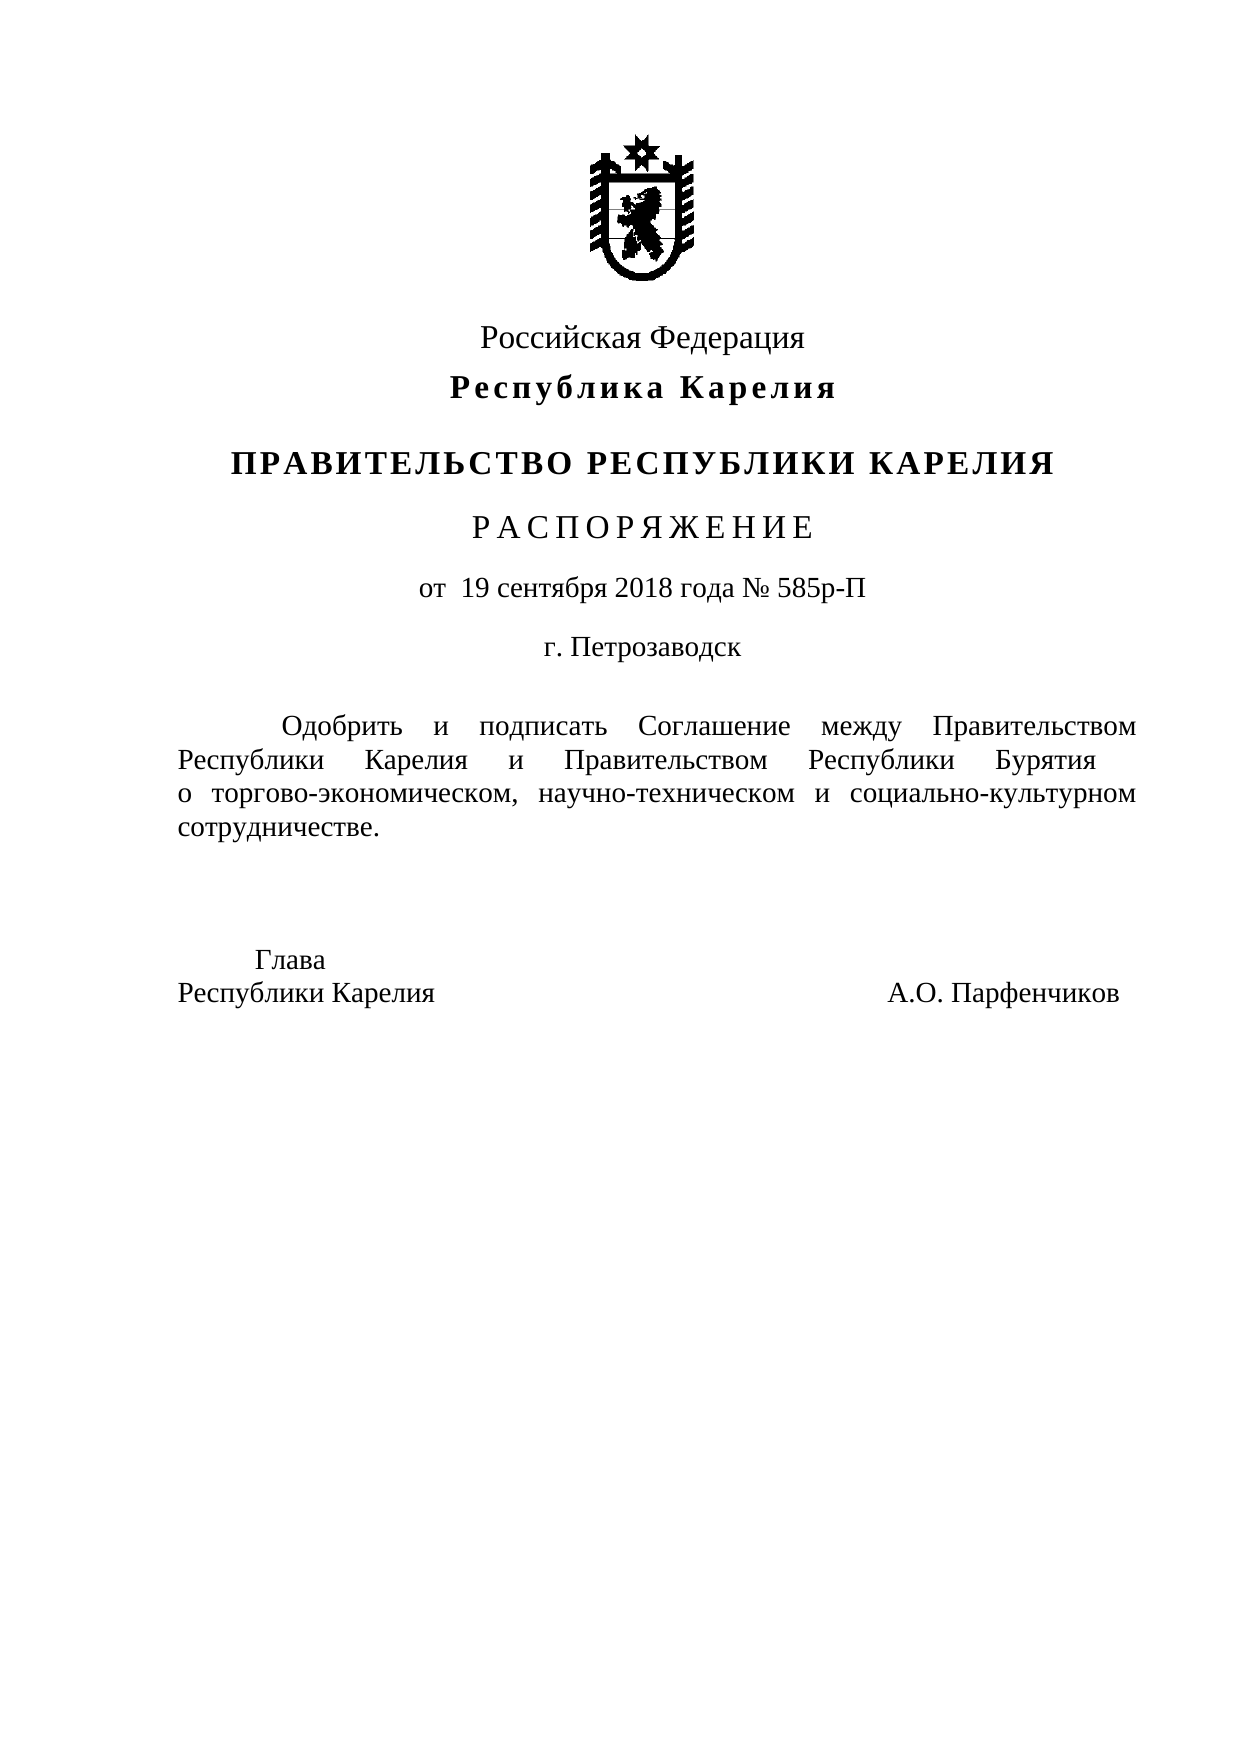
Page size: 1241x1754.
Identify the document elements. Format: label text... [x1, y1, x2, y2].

subtitle Российская Федерация [177, 317, 1107, 355]
picture [571, 122, 713, 305]
subtitle Республика Карелия [177, 368, 1107, 406]
text Республики Карелия А.О. Парфенчиков [177, 976, 1152, 1009]
text Глава [177, 910, 1152, 976]
text Одобрить и подписать Соглашение между Правительством Республики Карелия и Правительством Республики Бурятия о торгово-экономическом, научно-техническом и социально-культурном сотрудничестве. [177, 708, 1137, 843]
text г. Петрозаводск [177, 629, 1107, 662]
subtitle ПРАВИТЕЛЬСТВО РЕСПУБЛИКИ КАРЕЛИЯ [177, 444, 1107, 482]
subtitle РАСПОРЯЖЕНИЕ [177, 507, 1107, 545]
text от 19 сентября 2018 года № 585р-П [177, 570, 1107, 604]
